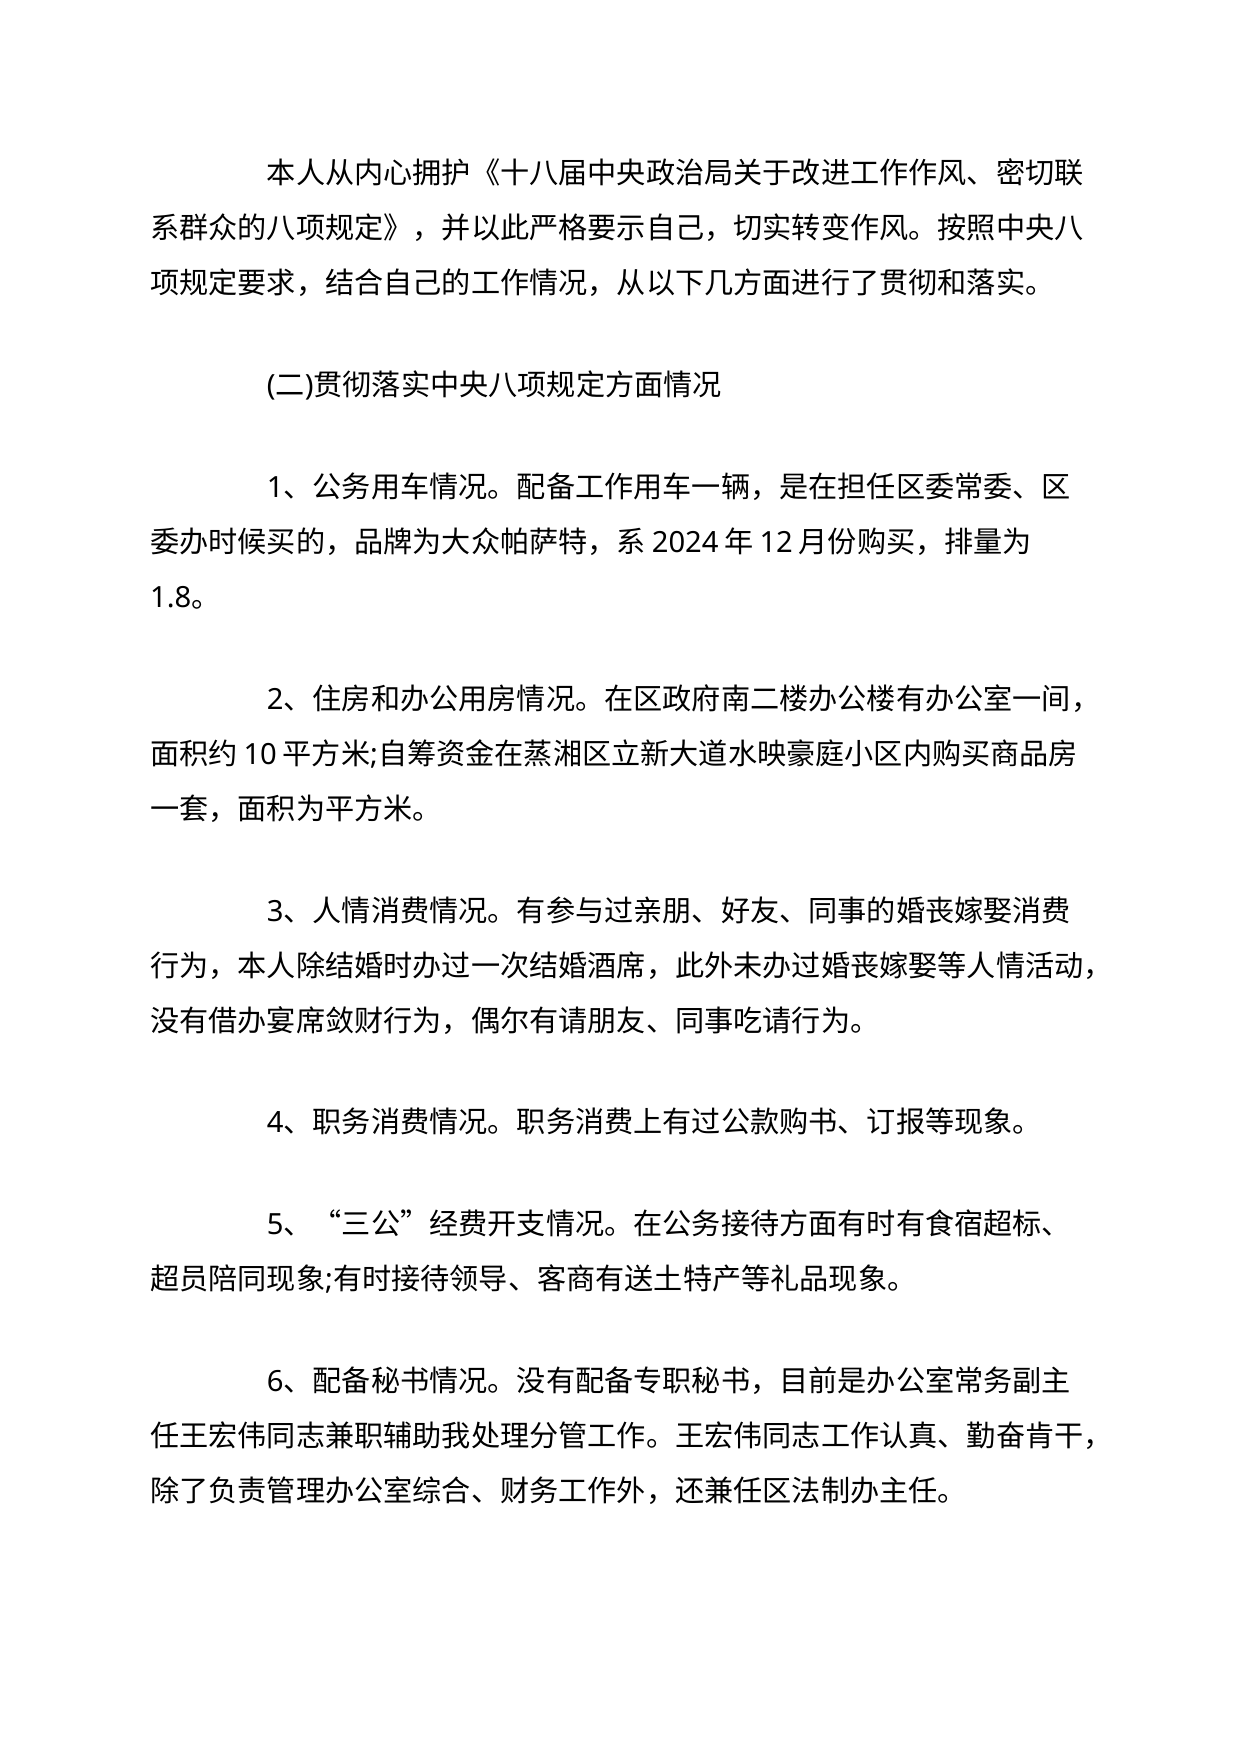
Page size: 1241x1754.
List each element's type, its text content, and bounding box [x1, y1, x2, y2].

text 4、职务消费情况。职务消费上有过公款购书、订报等现象。 [150, 1099, 1090, 1141]
text 3、人情消费情况。有参与过亲朋、好友、同事的婚丧嫁娶消费行为，本人除结婚时办过一次结婚酒席，此外未办过婚丧嫁娶等人情活动，没有借办宴席敛财行为，偶尔有请朋友、同事吃请行为。 [150, 887, 1090, 1039]
text (二)贯彻落实中央八项规定方面情况 [150, 362, 1090, 404]
text 6、配备秘书情况。没有配备专职秘书，目前是办公室常务副主任王宏伟同志兼职辅助我处理分管工作。王宏伟同志工作认真、勤奋肯干，除了负责管理办公室综合、财务工作外，还兼任区法制办主任。 [150, 1358, 1090, 1510]
text 2、住房和办公用房情况。在区政府南二楼办公楼有办公室一间，面积约10平方米;自筹资金在蒸湘区立新大道水映豪庭小区内购买商品房一套，面积为平方米。 [150, 676, 1090, 828]
text 1、公务用车情况。配备工作用车一辆，是在担任区委常委、区委办时候买的，品牌为大众帕萨特，系2024年12月份购买，排量为1.8。 [150, 463, 1090, 616]
text 本人从内心拥护《十八届中央政治局关于改进工作作风、密切联系群众的八项规定》，并以此严格要示自己，切实转变作风。按照中央八项规定要求，结合自己的工作情况，从以下几方面进行了贯彻和落实。 [150, 150, 1090, 302]
text 5、“三公”经费开支情况。在公务接待方面有时有食宿超标、超员陪同现象;有时接待领导、客商有送土特产等礼品现象。 [150, 1201, 1090, 1298]
